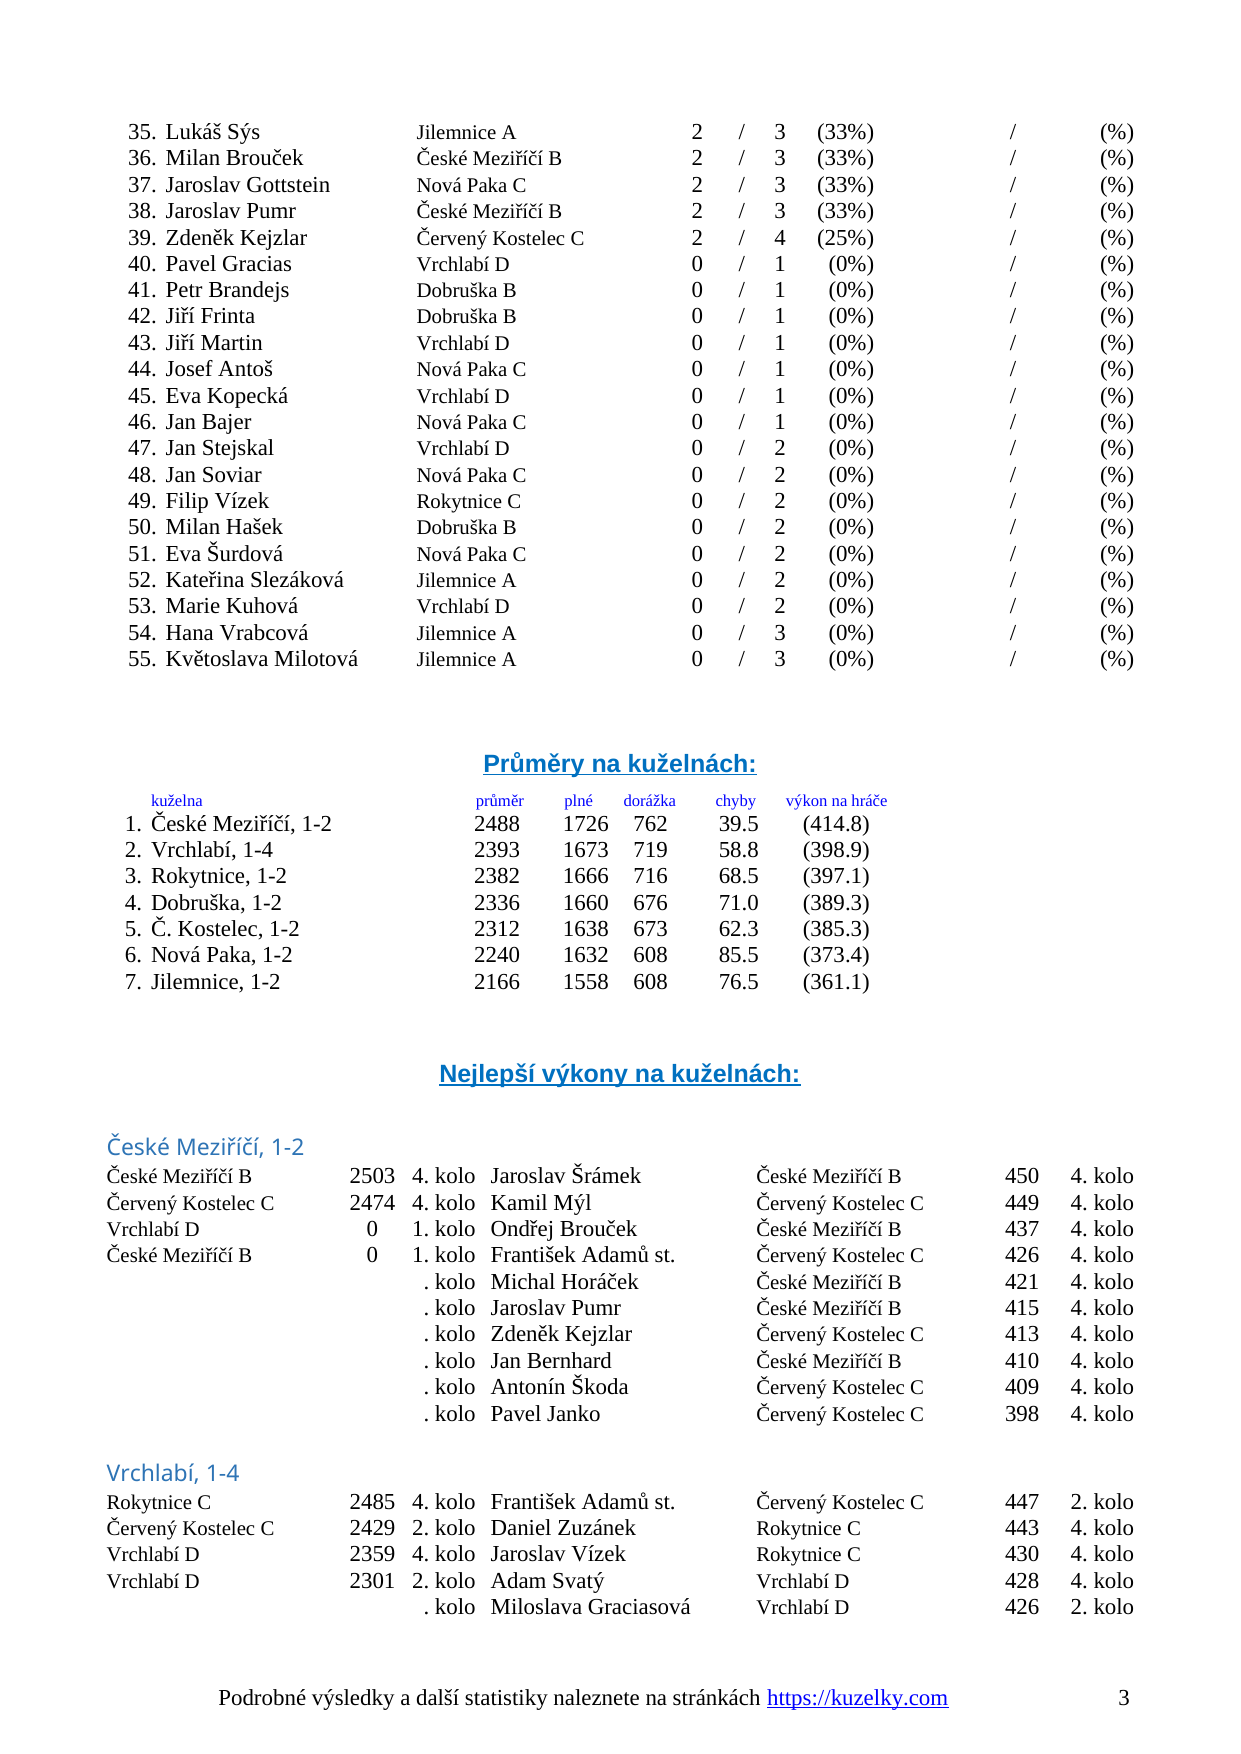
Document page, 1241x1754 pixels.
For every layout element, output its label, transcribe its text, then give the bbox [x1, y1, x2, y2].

text 48. Jan Soviar Nová Paka C 0 / 2 (0%) / (%) [106, 461, 1134, 487]
text 54. Hana Vrabcová Jilemnice A 0 / 3 (0%) / (%) [106, 619, 1134, 645]
text 50. Milan Hašek Dobruška B 0 / 2 (0%) / (%) [106, 513, 1134, 540]
text 52. Kateřina Slezáková Jilemnice A 0 / 2 (0%) / (%) [106, 566, 1134, 592]
text 3. Rokytnice, 1-2 2382 1666 716 68.5 (397.1) [106, 862, 1134, 889]
text 47. Jan Stejskal Vrchlabí D 0 / 2 (0%) / (%) [106, 434, 1134, 461]
text 38. Jaroslav Pumr České Meziříčí B 2 / 3 (33%) / (%) [106, 197, 1134, 223]
subtitle Vrchlabí, 1-4 [106, 1456, 1134, 1488]
text 44. Josef Antoš Nová Paka C 0 / 1 (0%) / (%) [106, 355, 1134, 382]
text 40. Pavel Gracias Vrchlabí D 0 / 1 (0%) / (%) [106, 250, 1134, 276]
text . kolo Pavel Janko Červený Kostelec C 398 4. kolo [106, 1399, 1134, 1426]
text 39. Zdeněk Kejzlar Červený Kostelec C 2 / 4 (25%) / (%) [106, 223, 1134, 250]
text Vrchlabí D 2359 4. kolo Jaroslav Vízek Rokytnice C 430 4. kolo [106, 1540, 1134, 1567]
text 42. Jiří Frinta Dobruška B 0 / 1 (0%) / (%) [106, 303, 1134, 329]
text . kolo Miloslava Graciasová Vrchlabí D 426 2. kolo [106, 1593, 1134, 1619]
text Červený Kostelec C 2474 4. kolo Kamil Mýl Červený Kostelec C 449 4. kolo [106, 1189, 1134, 1215]
text 41. Petr Brandejs Dobruška B 0 / 1 (0%) / (%) [106, 276, 1134, 303]
text Průměry na kuželnách: [94, 749, 1145, 778]
text 51. Eva Šurdová Nová Paka C 0 / 2 (0%) / (%) [106, 540, 1134, 566]
text Rokytnice C 2485 4. kolo František Adamů st. Červený Kostelec C 447 2. kolo [106, 1488, 1134, 1514]
text . kolo Michal Horáček České Meziříčí B 421 4. kolo [106, 1268, 1134, 1294]
text 35. Lukáš Sýs Jilemnice A 2 / 3 (33%) / (%) [106, 118, 1134, 144]
text 1. České Meziříčí, 1-2 2488 1726 762 39.5 (414.8) [106, 810, 1134, 836]
text 46. Jan Bajer Nová Paka C 0 / 1 (0%) / (%) [106, 408, 1134, 434]
text . kolo Jan Bernhard České Meziříčí B 410 4. kolo [106, 1347, 1134, 1373]
text 37. Jaroslav Gottstein Nová Paka C 2 / 3 (33%) / (%) [106, 171, 1134, 197]
text Vrchlabí D 0 1. kolo Ondřej Brouček České Meziříčí B 437 4. kolo [106, 1215, 1134, 1241]
text Vrchlabí D 2301 2. kolo Adam Svatý Vrchlabí D 428 4. kolo [106, 1567, 1134, 1593]
text 6. Nová Paka, 1-2 2240 1632 608 85.5 (373.4) [106, 941, 1134, 968]
text 45. Eva Kopecká Vrchlabí D 0 / 1 (0%) / (%) [106, 382, 1134, 408]
text 2. Vrchlabí, 1-4 2393 1673 719 58.8 (398.9) [106, 836, 1134, 862]
text . kolo Jaroslav Pumr České Meziříčí B 415 4. kolo [106, 1294, 1134, 1321]
text 7. Jilemnice, 1-2 2166 1558 608 76.5 (361.1) [106, 968, 1134, 994]
text 43. Jiří Martin Vrchlabí D 0 / 1 (0%) / (%) [106, 329, 1134, 355]
text 49. Filip Vízek Rokytnice C 0 / 2 (0%) / (%) [106, 487, 1134, 513]
text České Meziříčí B 2503 4. kolo Jaroslav Šrámek České Meziříčí B 450 4. kolo [106, 1162, 1134, 1189]
text 53. Marie Kuhová Vrchlabí D 0 / 2 (0%) / (%) [106, 592, 1134, 619]
text Červený Kostelec C 2429 2. kolo Daniel Zuzánek Rokytnice C 443 4. kolo [106, 1514, 1134, 1540]
text kuželna průměr plné dorážka chyby výkon na hráče [106, 791, 1134, 810]
subtitle České Meziříčí, 1-2 [106, 1131, 1134, 1162]
text 4. Dobruška, 1-2 2336 1660 676 71.0 (389.3) [106, 889, 1134, 915]
text Nejlepší výkony na kuželnách: [94, 1059, 1145, 1088]
text . kolo Antonín Škoda Červený Kostelec C 409 4. kolo [106, 1373, 1134, 1399]
text České Meziříčí B 0 1. kolo František Adamů st. Červený Kostelec C 426 4. kolo [106, 1241, 1134, 1268]
text 55. Květoslava Milotová Jilemnice A 0 / 3 (0%) / (%) [106, 645, 1134, 672]
text 36. Milan Brouček České Meziříčí B 2 / 3 (33%) / (%) [106, 144, 1134, 171]
text . kolo Zdeněk Kejzlar Červený Kostelec C 413 4. kolo [106, 1321, 1134, 1347]
text 5. Č. Kostelec, 1-2 2312 1638 673 62.3 (385.3) [106, 915, 1134, 941]
